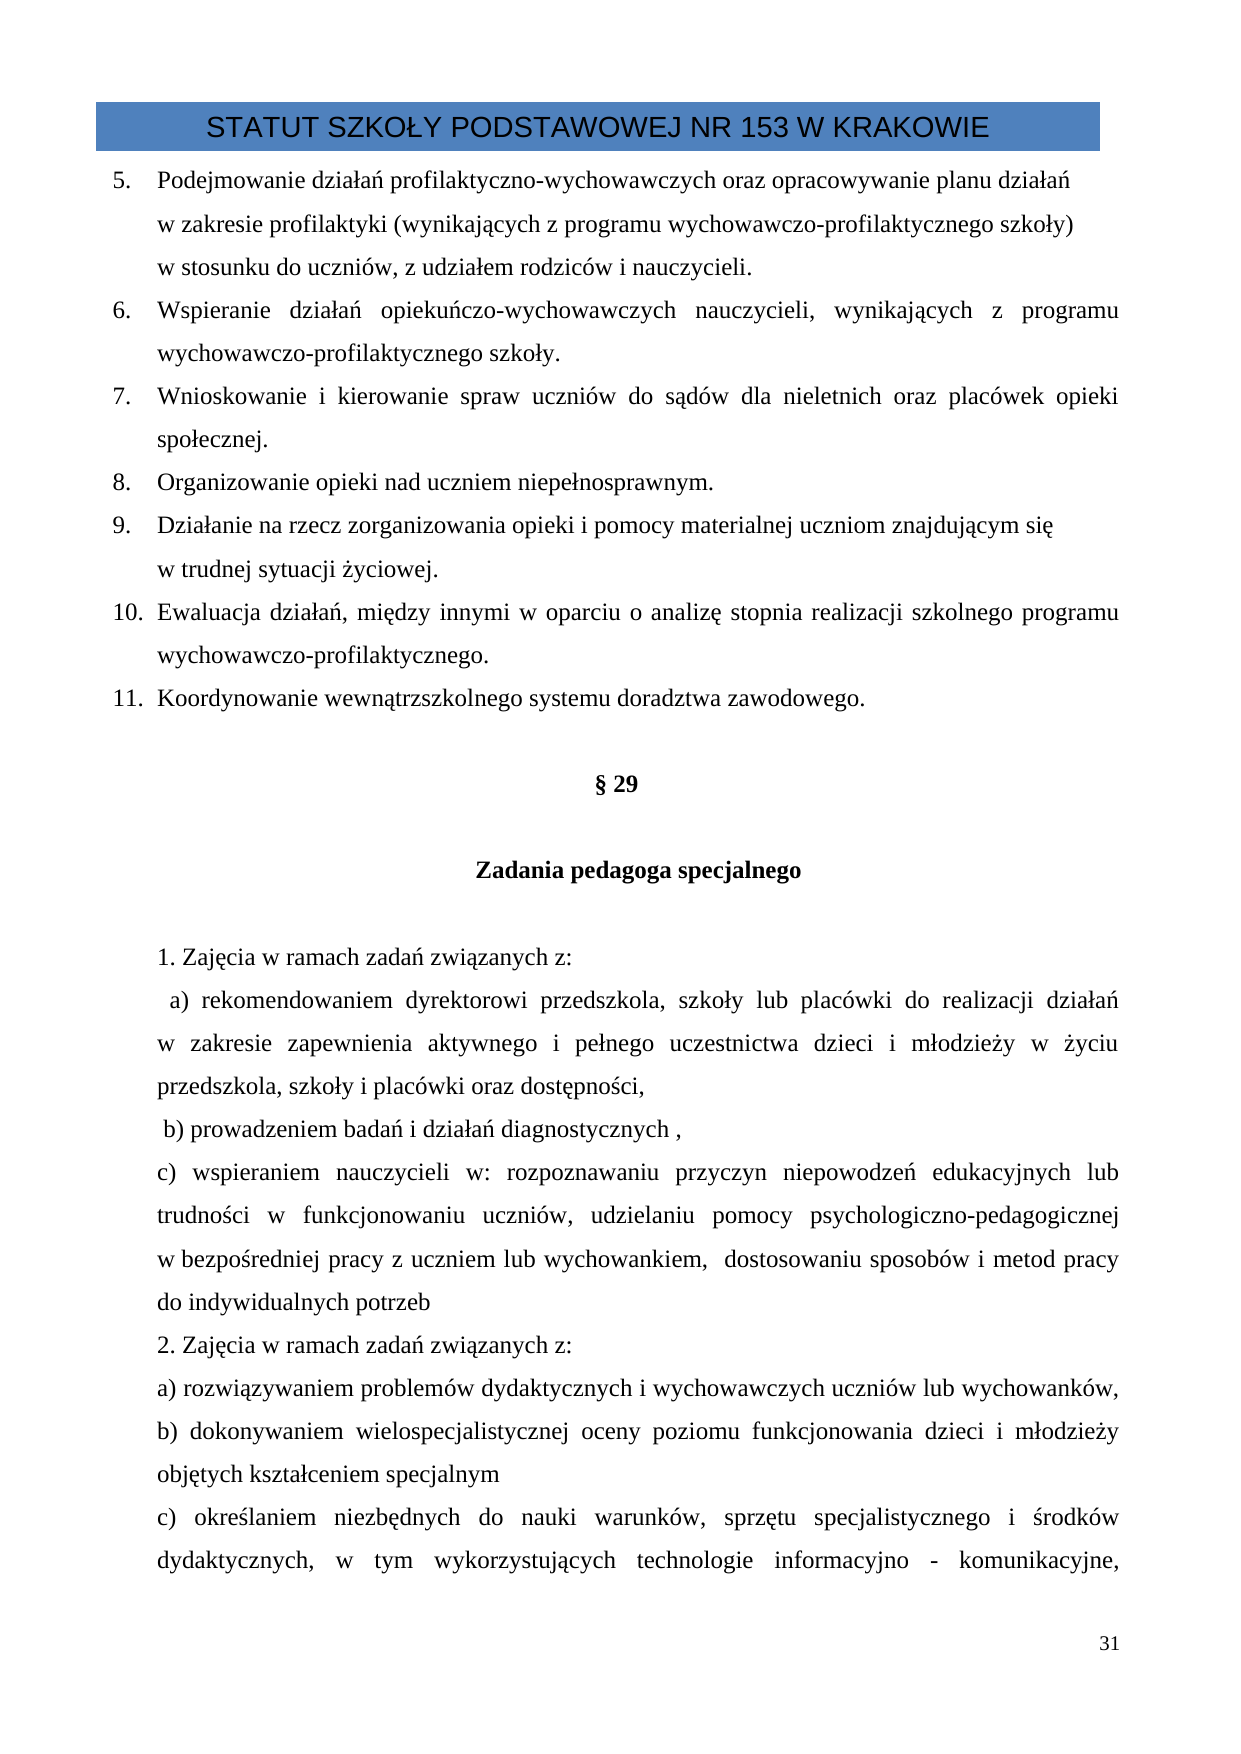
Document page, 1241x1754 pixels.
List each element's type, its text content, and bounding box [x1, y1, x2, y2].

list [157, 1502, 1120, 1574]
list a) rozwiązywaniem problemów dydaktycznych i wychowawczych uczniów lub wychowanków, b) dokonywaniem wielospecjalistycznej oceny poziomu funkcjonowania dzieci i młodzieży objętych kształceniem specjalnym [157, 1373, 1120, 1488]
list Zadania pedagoga specjalnego [157, 856, 1120, 884]
list Wnioskowanie i kierowanie spraw uczniów do sądów dla nieletnich oraz placówek opieki społecznej. [112, 381, 1120, 453]
list 2. Zajęcia w ramach zadań związanych z: [157, 1330, 1120, 1359]
list Działanie na rzecz zorganizowania opieki i pomocy materialnej uczniom znajdującym się [112, 511, 1120, 539]
list a) rekomendowaniem dyrektorowi przedszkola, szkoły lub placówki do realizacji działań w zakresie zapewnienia aktywnego i pełnego uczestnictwa dzieci i młodzieży w życiu przedszkola, szkoły i placówki oraz dostępności, [157, 985, 1120, 1100]
list Podejmowanie działań profilaktyczno-wychowawczych oraz opracowywanie planu działań w zakresie profilaktyki (wynikających z programu wychowawczo-profilaktycznego szkoły) w stosunku do uczniów, z udziałem rodziców i nauczycieli. [112, 148, 1120, 281]
list 1. Zajęcia w ramach zadań związanych z: [157, 942, 1120, 971]
list w trudnej sytuacji życiowej. [157, 554, 1120, 582]
text § 29 [112, 769, 1120, 798]
list c) wspieraniem nauczycieli w: rozpoznawaniu przyczyn niepowodzeń edukacyjnych lub trudności w funkcjonowaniu uczniów, udzielaniu pomocy psychologiczno-pedagogicznej w bezpośredniej pracy z uczniem lub wychowankiem, dostosowaniu sposobów i metod pracy do indywidualnych potrzeb [157, 1157, 1120, 1316]
list b) prowadzeniem badań i działań diagnostycznych , [157, 1114, 1120, 1143]
list Organizowanie opieki nad uczniem niepełnosprawnym. [112, 467, 1120, 496]
list Wspieranie działań opiekuńczo-wychowawczych nauczycieli, wynikających z programu wychowawczo-profilaktycznego szkoły. [112, 295, 1120, 367]
list Ewaluacja działań, między innymi w oparciu o analizę stopnia realizacji szkolnego programu wychowawczo-profilaktycznego. [112, 597, 1120, 669]
list Koordynowanie wewnątrzszkolnego systemu doradztwa zawodowego. [112, 683, 1120, 712]
